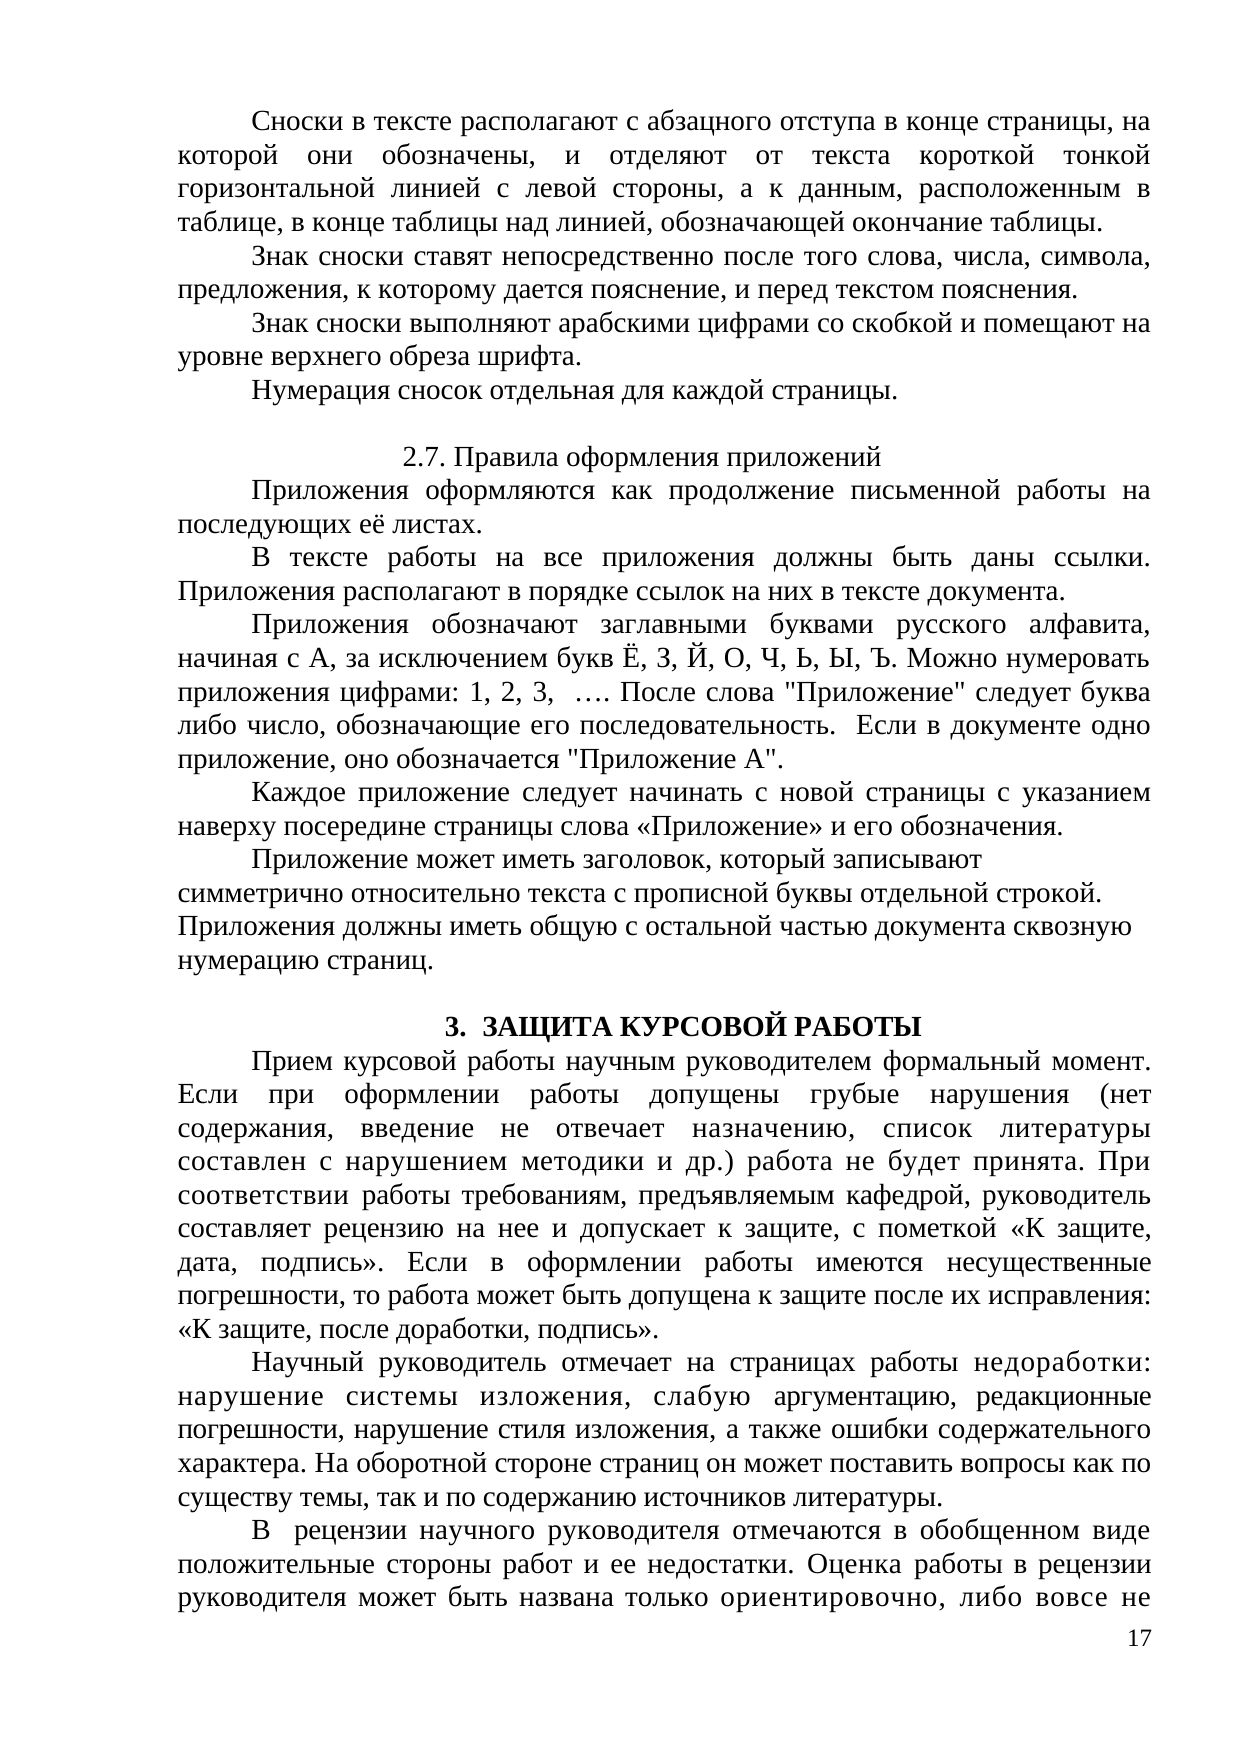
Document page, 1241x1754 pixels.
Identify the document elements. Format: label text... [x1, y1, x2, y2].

text Знак сноски ставят непосредственно после того слова, числа, символа, предложения, к которому дается пояснение, и перед текстом пояснения. [177, 238, 1152, 305]
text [177, 1512, 1152, 1613]
text Приложения обозначают заглавными буквами русского алфавита, начиная с А, за исключением букв Ё, З, Й, О, Ч, Ь, Ы, Ъ. Можно нумеровать приложения цифрами: 1, 2, 3, …. После слова "Приложение" следует буква либо число, обозначающие его последовательность. Если в документе одно приложение, оно обозначается "Приложение А". [177, 607, 1152, 774]
list ЗАЩИТА КУРСОВОЙ РАБОТЫ [215, 1009, 1152, 1043]
text 2.7. Правила оформления приложений [402, 439, 1152, 472]
text Нумерация сносок отдельная для каждой страницы. [177, 372, 1152, 405]
text Приложения оформляются как продолжение письменной работы на последующих её листах. [177, 472, 1152, 539]
text Приложение может иметь заголовок, который записывают симметрично относительно текста с прописной буквы отдельной строкой. Приложения должны иметь общую с остальной частью документа сквозную нумерацию страниц. [177, 841, 1152, 976]
text В тексте работы на все приложения должны быть даны ссылки. Приложения располагают в порядке ссылок на них в тексте документа. [177, 539, 1152, 607]
text Знак сноски выполняют арабскими цифрами со скобкой и помещают на уровне верхнего обреза шрифта. [177, 305, 1152, 372]
text Научный руководитель отмечает на страницах работы недоработки: нарушение системы изложения, слабую аргументацию, редакционные погрешности, нарушение стиля изложения, а также ошибки содержательного характера. На оборотной стороне страниц он может поставить вопросы как по существу темы, так и по содержанию источников литературы. [177, 1344, 1152, 1512]
text Прием курсовой работы научным руководителем формальный момент. Если при оформлении работы допущены грубые нарушения (нет содержания, введение не отвечает назначению, список литературы составлен с нарушением методики и др.) работа не будет принята. При соответствии работы требованиям, предъявляемым кафедрой, руководитель составляет рецензию на нее и допускает к защите, с пометкой «К защите, дата, подпись». Если в оформлении работы имеются несущественные погрешности, то работа может быть допущена к защите после их исправления: «К защите, после доработки, подпись». [177, 1043, 1152, 1344]
text Сноски в тексте располагают с абзацного отступа в конце страницы, на которой они обозначены, и отделяют от текста короткой тонкой горизонтальной линией с левой стороны, а к данным, расположенным в таблице, в конце таблицы над линией, обозначающей окончание таблицы. [177, 103, 1152, 238]
text Каждое приложение следует начинать с новой страницы с указанием наверху посередине страницы слова «Приложение» и его обозначения. [177, 774, 1152, 841]
